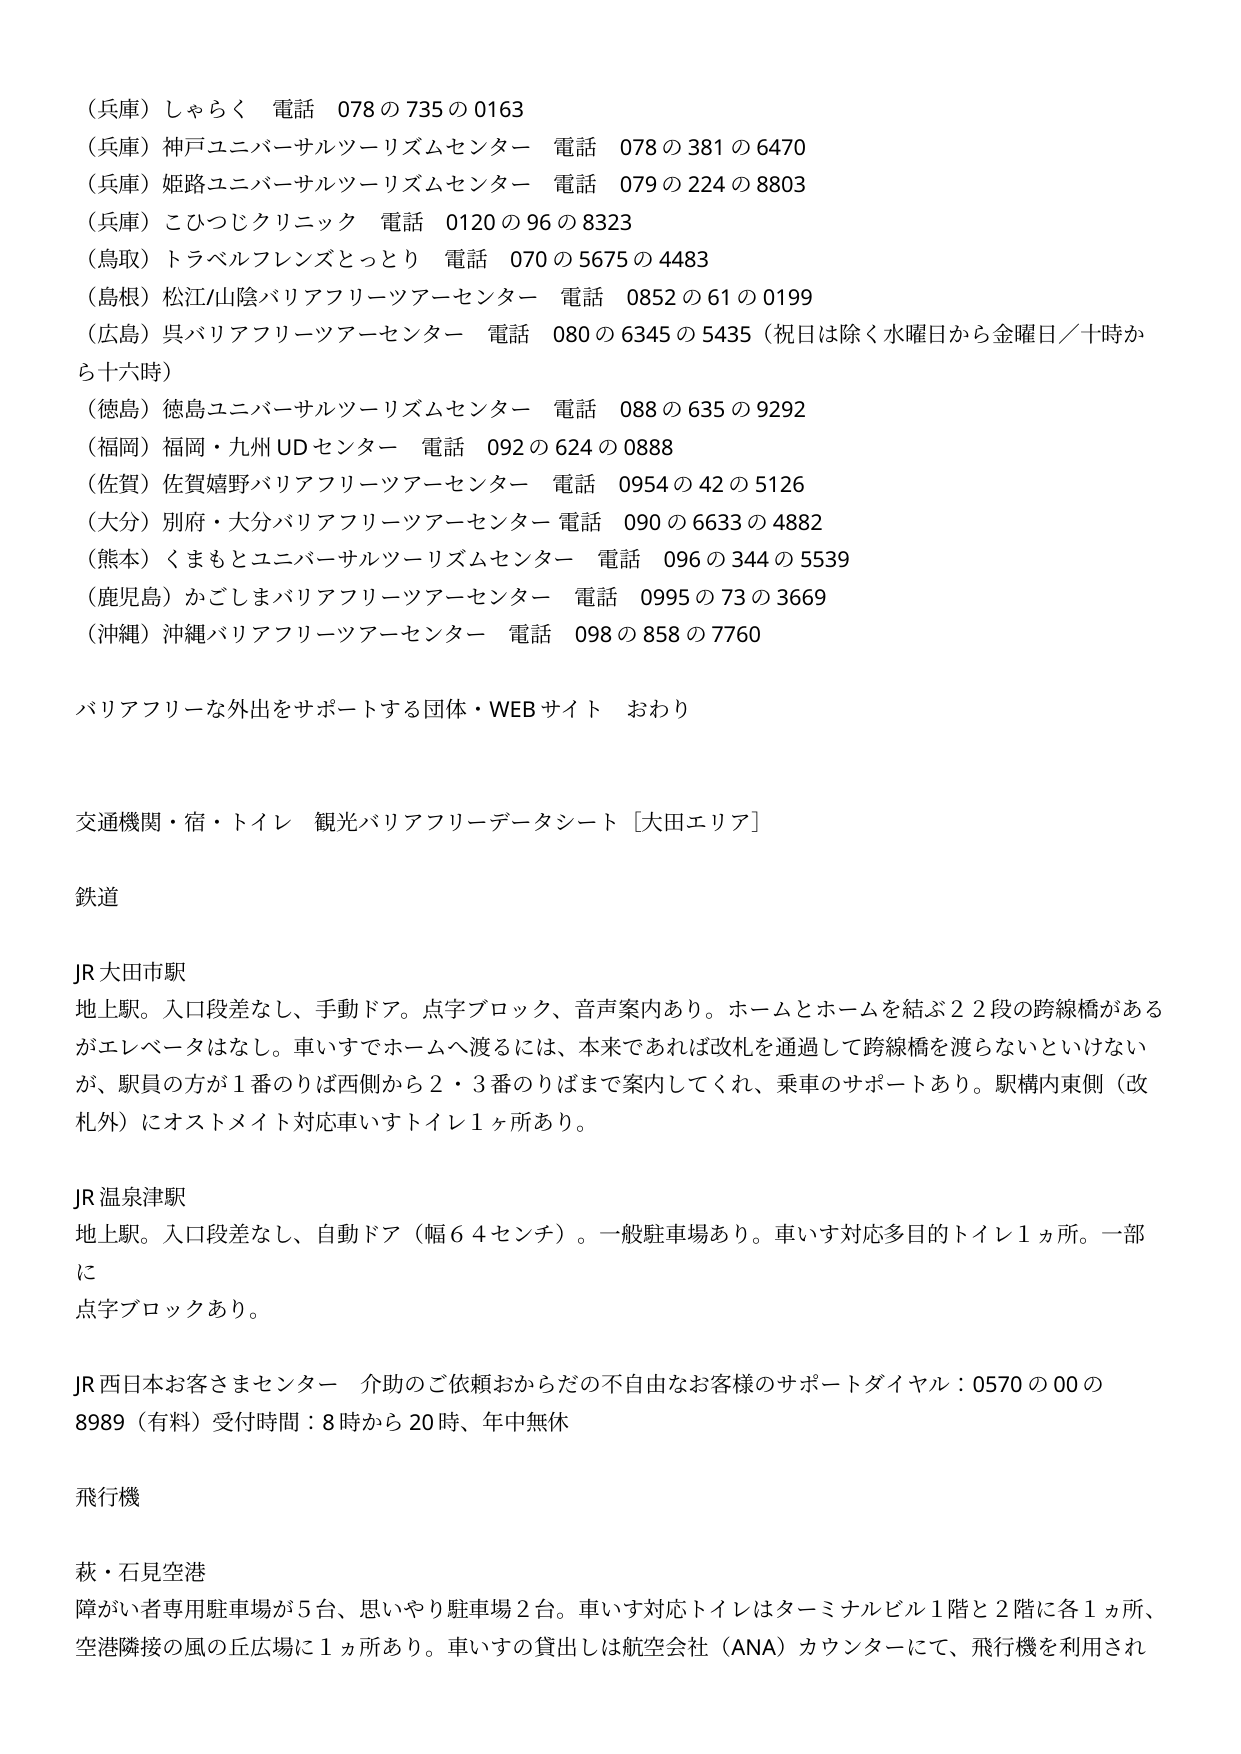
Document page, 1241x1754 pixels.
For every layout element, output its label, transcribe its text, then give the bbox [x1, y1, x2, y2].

text （兵庫）こひつじクリニック 電話 0120の96の8323 [75, 202, 1165, 239]
text 飛行機 [75, 1477, 1165, 1514]
text （兵庫）姫路ユニバーサルツーリズムセンター 電話 079の224の8803 [75, 164, 1165, 202]
text （広島）呉バリアフリーツアーセンター 電話 080の6345の5435（祝日は除く水曜日から金曜日／十時から十六時） [75, 314, 1165, 389]
text JR西日本お客さまセンター 介助のご依頼おからだの不自由なお客様のサポートダイヤル：0570の00の8989（有料）受付時間：8時から20時、年中無休 [75, 1364, 1165, 1439]
text （兵庫）神戸ユニバーサルツーリズムセンター 電話 078の381の6470 [75, 127, 1165, 164]
text （兵庫）しゃらく 電話 078の735の0163 [75, 89, 1165, 127]
text 鉄道 [75, 877, 1165, 914]
text 地上駅。入口段差なし、自動ドア（幅６４センチ）。一般駐車場あり。車いす対応多目的トイレ１ヵ所。一部に [75, 1214, 1165, 1289]
text 地上駅。入口段差なし、手動ドア。点字ブロック、音声案内あり。ホームとホームを結ぶ２２段の跨線橋があるがエレベータはなし。車いすでホームへ渡るには、本来であれば改札を通過して跨線橋を渡らないといけないが、駅員の方が１番のりば西側から２・３番のりばまで案内してくれ、乗車のサポートあり。駅構内東側（改札外）にオストメイト対応車いすトイレ１ヶ所あり。 [75, 989, 1165, 1139]
text （沖縄）沖縄バリアフリーツアーセンター 電話 098の858の7760 [75, 614, 1165, 652]
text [75, 1589, 1165, 1664]
text JR温泉津駅 [75, 1177, 1165, 1214]
text （鹿児島）かごしまバリアフリーツアーセンター 電話 0995の73の3669 [75, 577, 1165, 614]
text JR大田市駅 [75, 952, 1165, 989]
text （大分）別府・大分バリアフリーツアーセンター 電話 090の6633の4882 [75, 502, 1165, 539]
text （熊本）くまもとユニバーサルツーリズムセンター 電話 096の344の5539 [75, 539, 1165, 577]
text （福岡）福岡・九州UDセンター 電話 092の624の0888 [75, 427, 1165, 464]
text （島根）松江/山陰バリアフリーツアーセンター 電話 0852の61の0199 [75, 277, 1165, 314]
text 萩・石見空港 [75, 1552, 1165, 1589]
text （鳥取）トラベルフレンズとっとり 電話 070の5675の4483 [75, 239, 1165, 277]
text （徳島）徳島ユニバーサルツーリズムセンター 電話 088の635の9292 [75, 389, 1165, 427]
text （佐賀）佐賀嬉野バリアフリーツアーセンター 電話 0954の42の5126 [75, 464, 1165, 502]
text バリアフリーな外出をサポートする団体・WEBサイト おわり [75, 689, 1165, 727]
text 交通機関・宿・トイレ 観光バリアフリーデータシート［大田エリア］ [75, 802, 1165, 839]
text 点字ブロックあり。 [75, 1289, 1165, 1327]
